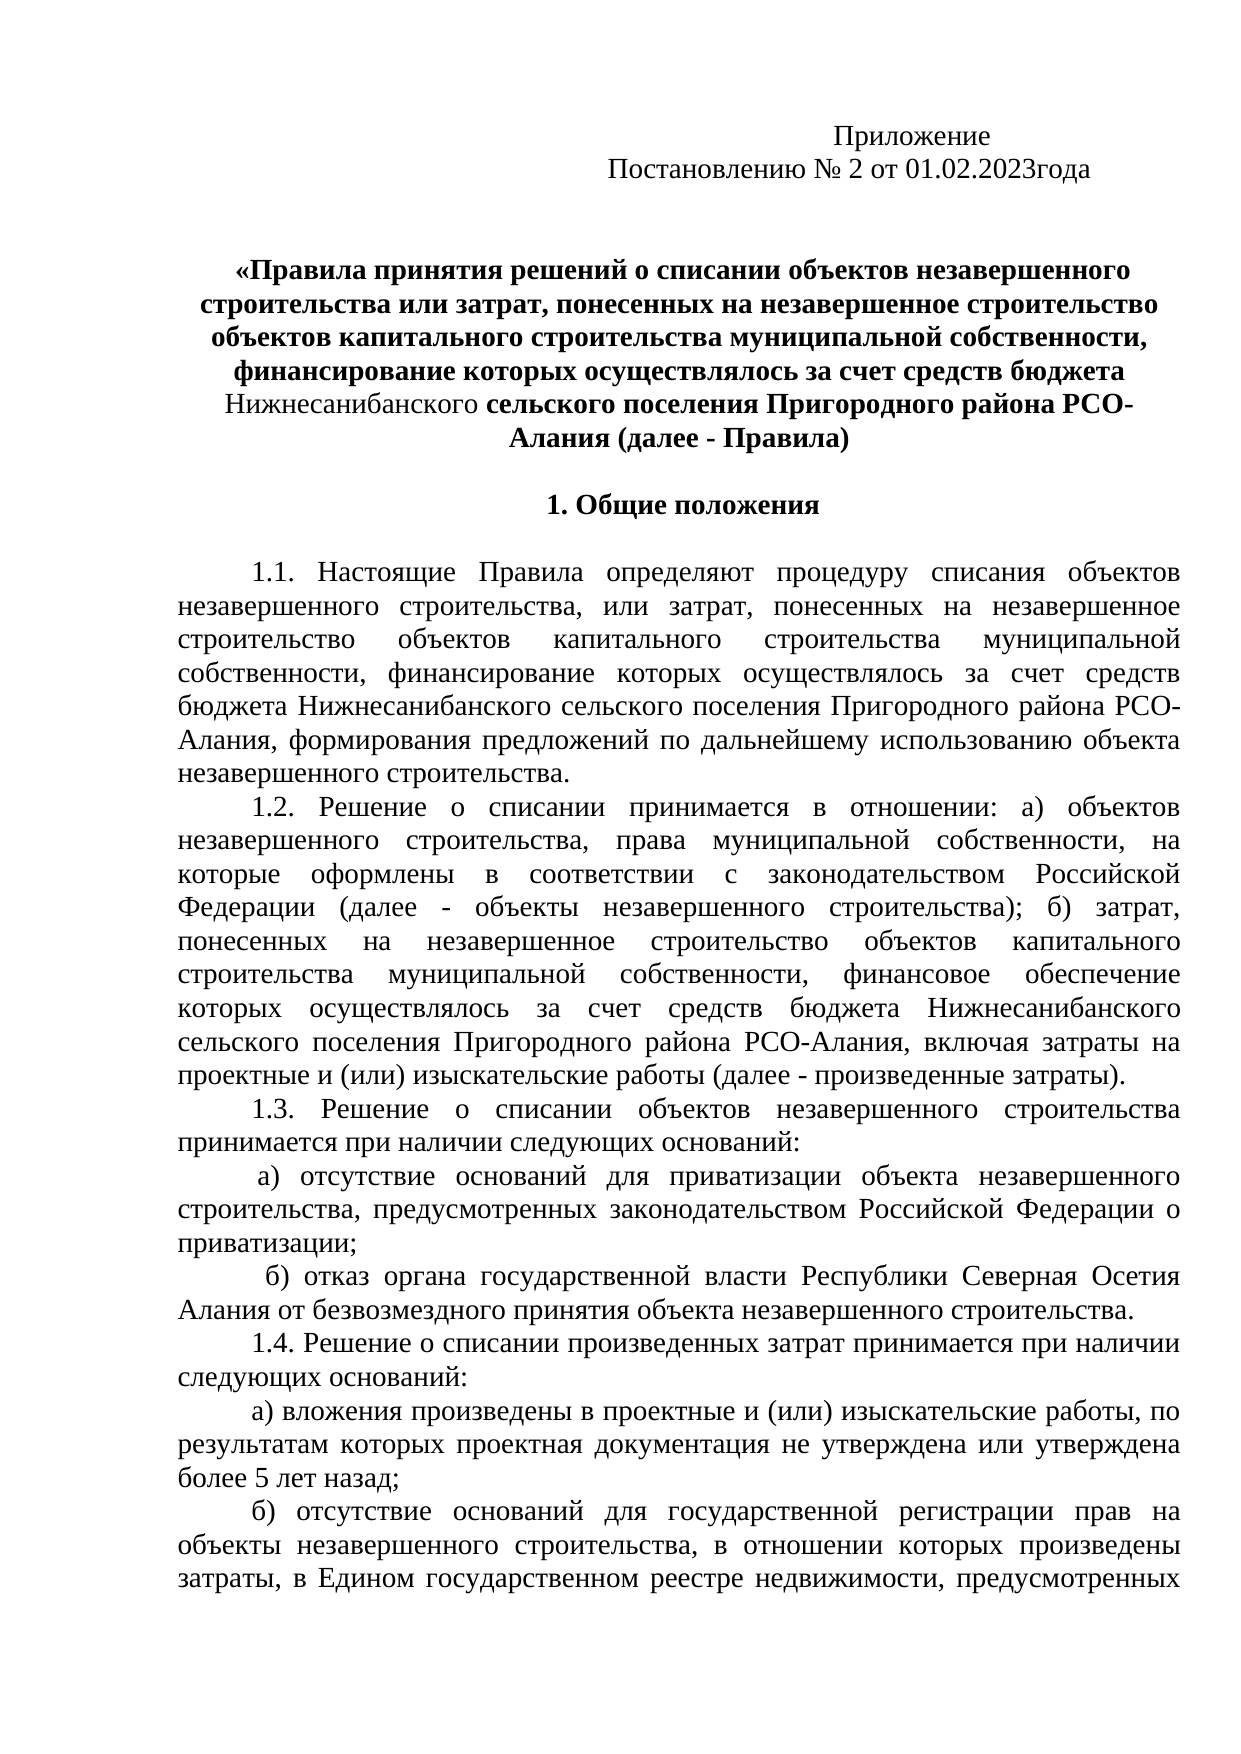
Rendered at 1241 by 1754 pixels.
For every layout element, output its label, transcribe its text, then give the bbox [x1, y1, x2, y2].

text а) отсутствие оснований для приватизации объекта незавершенного строительства, предусмотренных законодательством Российской Федерации о приватизации; [177, 1158, 1181, 1258]
text 1. Общие положения [472, 487, 1181, 521]
text б) отказ органа государственной власти Республики Северная Осетия Алания от безвозмездного принятия объекта незавершенного строительства. [177, 1258, 1181, 1326]
text а) вложения произведены в проектные и (или) изыскательские работы, по результатам которых проектная документация не утверждена или утверждена более 5 лет назад; [177, 1393, 1181, 1493]
text «Правила принятия решений о списании объектов незавершенного строительства или затрат, понесенных на незавершенное строительство объектов капитального строительства муниципальной собственности, финансирование которых осуществлялось за счет средств бюджета Нижнесанибанского сельского поселения Пригородного района РСО-Алания (далее - Правила) [177, 252, 1181, 453]
text Постановлению № 2 от 01.02.2023года [177, 152, 1181, 185]
text 1.4. Решение о списании произведенных затрат принимается при наличии следующих оснований: [177, 1326, 1181, 1393]
text 1.1. Настоящие Правила определяют процедуру списания объектов незавершенного строительства, или затрат, понесенных на незавершенное строительство объектов капитального строительства муниципальной собственности, финансирование которых осуществлялось за счет средств бюджета Нижнесанибанского сельского поселения Пригородного района РСО-Алания, формирования предложений по дальнейшему использованию объекта незавершенного строительства. [177, 554, 1181, 789]
text 1.2. Решение о списании принимается в отношении: а) объектов незавершенного строительства, права муниципальной собственности, на которые оформлены в соответствии с законодательством Российской Федерации (далее - объекты незавершенного строительства); б) затрат, понесенных на незавершенное строительство объектов капитального строительства муниципальной собственности, финансовое обеспечение которых осуществлялось за счет средств бюджета Нижнесанибанского сельского поселения Пригородного района РСО-Алания, включая затраты на проектные и (или) изыскательские работы (далее - произведенные затраты). [177, 789, 1181, 1091]
text 1.3. Решение о списании объектов незавершенного строительства принимается при наличии следующих оснований: [177, 1091, 1181, 1158]
text Приложение [738, 118, 1181, 152]
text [177, 1493, 1181, 1594]
